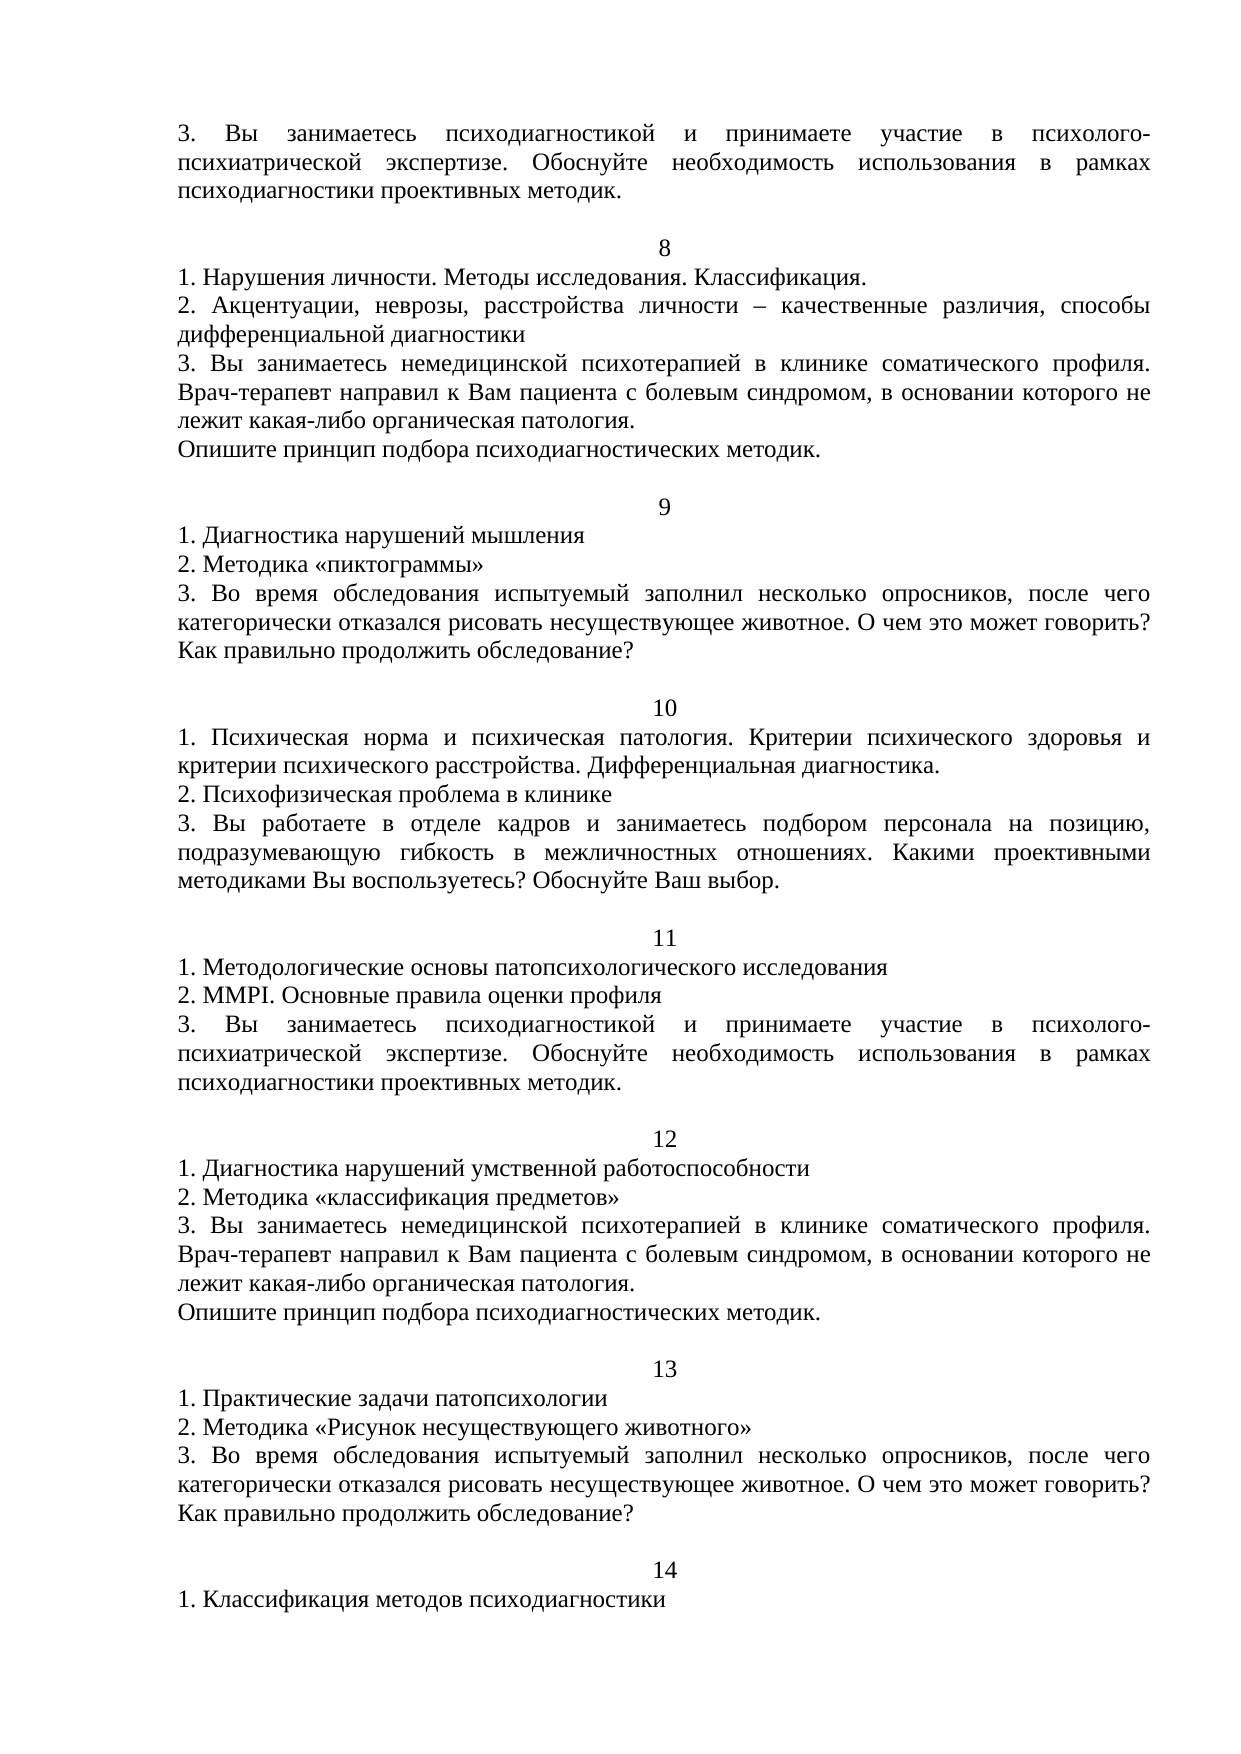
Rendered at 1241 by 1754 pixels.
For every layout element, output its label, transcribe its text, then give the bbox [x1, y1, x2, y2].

text 2. Методика «Рисунок несуществующего животного» [177, 1412, 1152, 1441]
text 3. Вы занимаетесь немедицинской психотерапией в клинике соматического профиля. Врач-терапевт направил к Вам пациента с болевым синдромом, в основании которого не лежит какая-либо органическая патология. [177, 348, 1152, 434]
text 3. Во время обследования испытуемый заполнил несколько опросников, после чего категорически отказался рисовать несуществующее животное. О чем это может говорить? Как правильно продолжить обследование? [177, 1441, 1152, 1527]
text 2. Методика «классификация предметов» [177, 1182, 1152, 1211]
text 10 [177, 693, 1152, 722]
text 12 [177, 1124, 1152, 1153]
text 1. Классификация методов психодиагностики [177, 1584, 1152, 1613]
text 9 [177, 492, 1152, 521]
text 1. Методологические основы патопсихологического исследования [177, 952, 1152, 981]
text 3. Вы занимаетесь психодиагностикой и принимаете участие в психолого-психиатрической экспертизе. Обоснуйте необходимость использования в рамках психодиагностики проективных методик. [177, 1009, 1152, 1096]
text 3. Вы работаете в отделе кадров и занимаетесь подбором персонала на позицию, подразумевающую гибкость в межличностных отношениях. Какими проективными методиками Вы воспользуетесь? Обоснуйте Ваш выбор. [177, 808, 1152, 894]
text 3. Вы занимаетесь психодиагностикой и принимаете участие в психолого-психиатрической экспертизе. Обоснуйте необходимость использования в рамках психодиагностики проективных методик. [177, 118, 1152, 204]
text 13 [177, 1354, 1152, 1383]
text 2. Акцентуации, неврозы, расстройства личности – качественные различия, способы дифференциальной диагностики [177, 291, 1152, 348]
text 14 [177, 1556, 1152, 1584]
text 1. Нарушения личности. Методы исследования. Классификация. [177, 262, 1152, 291]
text 1. Диагностика нарушений мышления [177, 521, 1152, 549]
text 2. Методика «пиктограммы» [177, 549, 1152, 578]
text 8 [177, 233, 1152, 262]
text 1. Психическая норма и психическая патология. Критерии психического здоровья и критерии психического расстройства. Дифференциальная диагностика. [177, 722, 1152, 779]
text 3. Вы занимаетесь немедицинской психотерапией в клинике соматического профиля. Врач-терапевт направил к Вам пациента с болевым синдромом, в основании которого не лежит какая-либо органическая патология. [177, 1211, 1152, 1297]
text 3. Во время обследования испытуемый заполнил несколько опросников, после чего категорически отказался рисовать несуществующее животное. О чем это может говорить? Как правильно продолжить обследование? [177, 578, 1152, 664]
text 1. Практические задачи патопсихологии [177, 1383, 1152, 1412]
text 1. Диагностика нарушений умственной работоспособности [177, 1153, 1152, 1182]
text Опишите принцип подбора психодиагностических методик. [177, 1297, 1152, 1326]
text Опишите принцип подбора психодиагностических методик. [177, 434, 1152, 463]
text 2. Психофизическая проблема в клинике [177, 779, 1152, 808]
text 2. MMPI. Основные правила оценки профиля [177, 981, 1152, 1009]
text 11 [177, 923, 1152, 952]
